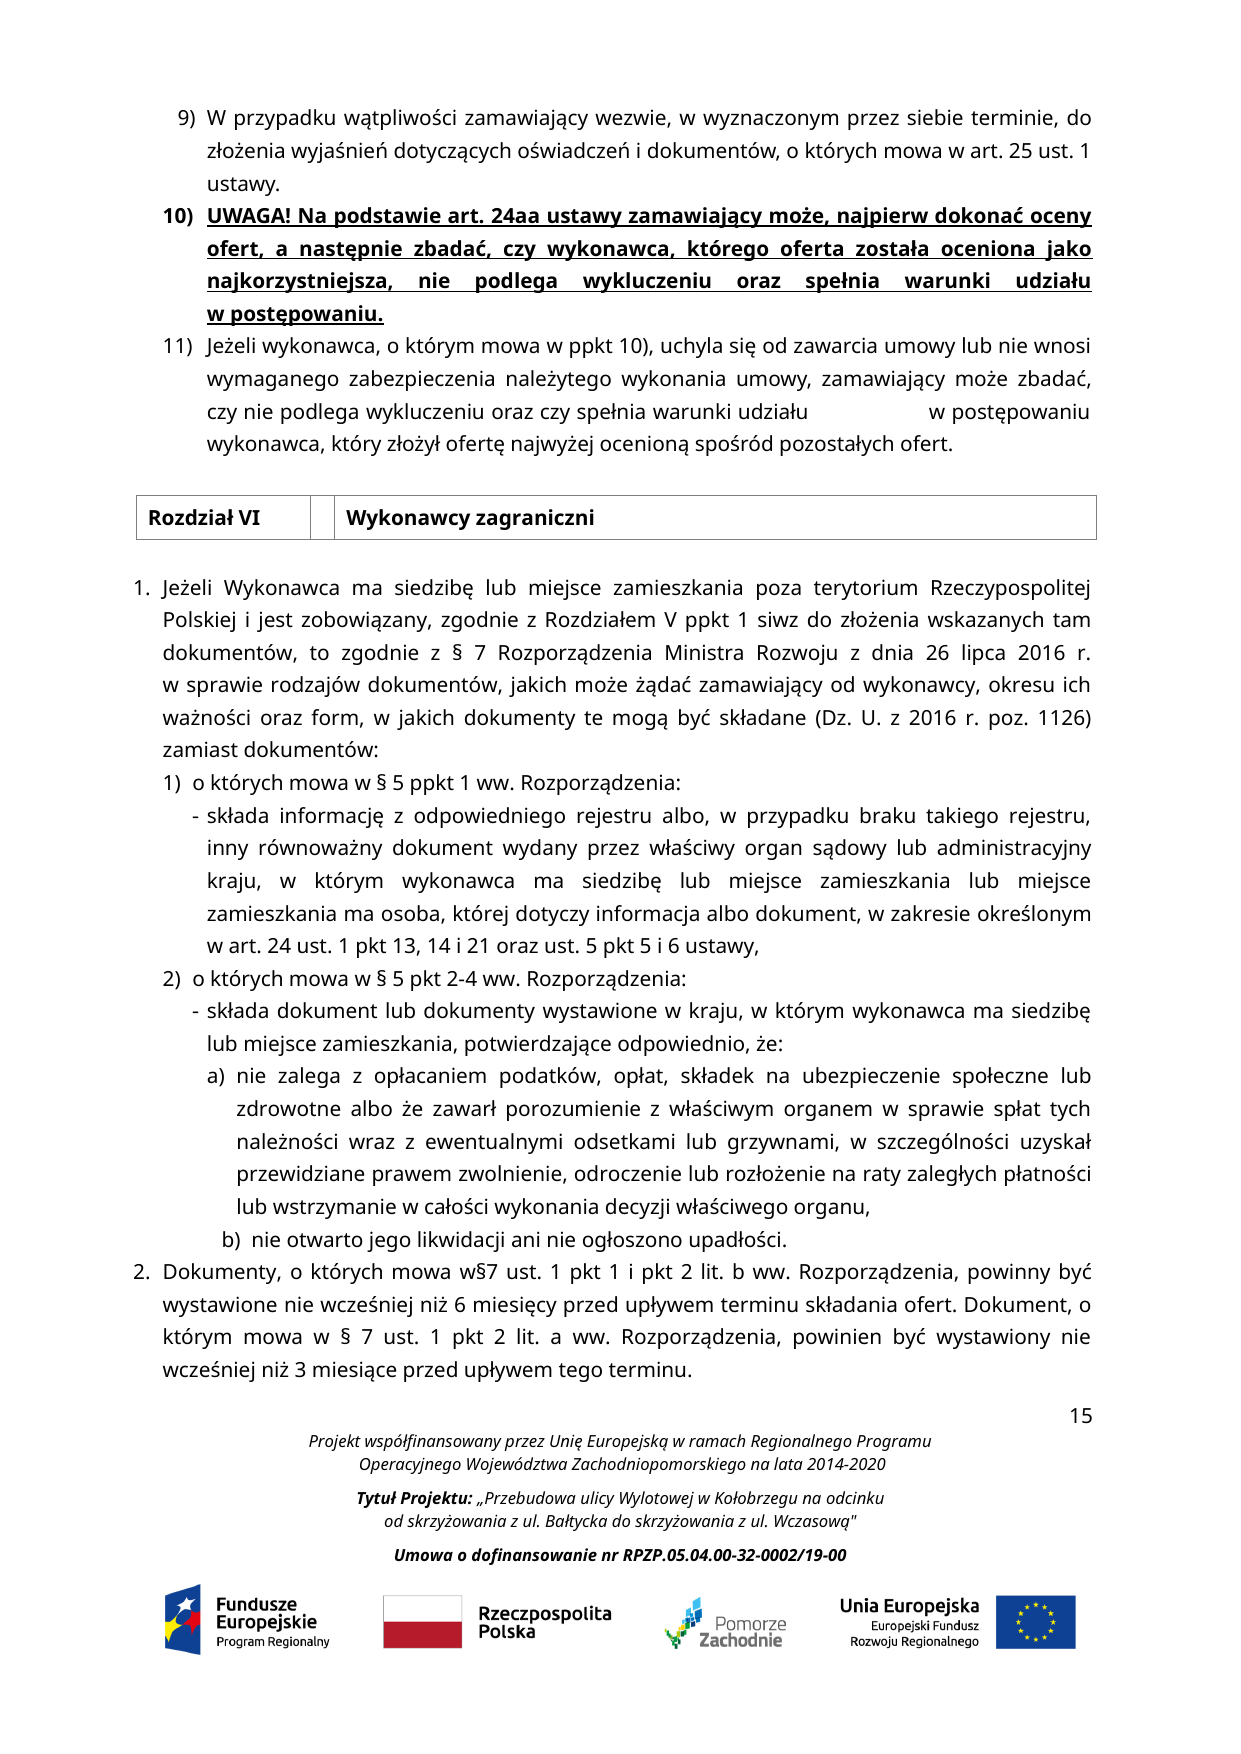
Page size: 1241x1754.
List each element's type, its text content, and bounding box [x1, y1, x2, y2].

list o których mowa w § 5 pkt 2-4 ww. Rozporządzenia: [162, 964, 1093, 992]
list Jeżeli Wykonawca ma siedzibę lub miejsce zamieszkania poza terytorium Rzeczypospolitej Polskiej i jest zobowiązany, zgodnie z Rozdziałem V ppkt 1 siwz do złożenia wskazanych tam dokumentów, to zgodnie z § 7 Rozporządzenia Ministra Rozwoju z dnia 26 lipca 2016 r. w sprawie rodzajów dokumentów, jakich może żądać zamawiający od wykonawcy, okresu ich ważności oraz form, w jakich dokumenty te mogą być składane (Dz. U. z 2016 r. poz. 1126) zamiast dokumentów: [133, 573, 1093, 764]
list o których mowa w § 5 ppkt 1 ww. Rozporządzenia: [162, 768, 1093, 797]
table_header Wykonawcy zagraniczni [335, 496, 1096, 539]
list UWAGA! Na podstawie art. 24aa ustawy zamawiający może, najpierw dokonać oceny ofert, a następnie zbadać, czy wykonawca, którego oferta została oceniona jako najkorzystniejsza, nie podlega wykluczeniu oraz spełnia warunki udziału w postępowaniu. [162, 201, 1093, 327]
picture [147, 1566, 1093, 1672]
list W przypadku wątpliwości zamawiający wezwie, w wyznaczonym przez siebie terminie, do złożenia wyjaśnień dotyczących oświadczeń i dokumentów, o których mowa w art. 25 ust. 1 ustawy. [177, 103, 1093, 197]
list Jeżeli wykonawca, o którym mowa w ppkt 10), uchyla się od zawarcia umowy lub nie wnosi wymaganego zabezpieczenia należytego wykonania umowy, zamawiający może zbadać, czy nie podlega wykluczeniu oraz czy spełnia warunki udziału w postępowaniu wykonawca, który złożył ofertę najwyżej ocenioną spośród pozostałych ofert. [162, 332, 1093, 458]
table_header [311, 496, 334, 539]
list nie otwarto jego likwidacji ani nie ogłoszono upadłości. [221, 1225, 1093, 1253]
list Dokumenty, o których mowa w§7 ust. 1 pkt 1 i pkt 2 lit. b ww. Rozporządzenia, powinny być wystawione nie wcześniej niż 6 miesięcy przed upływem terminu składania ofert. Dokument, o którym mowa w § 7 ust. 1 pkt 2 lit. a ww. Rozporządzenia, powinien być wystawiony nie wcześniej niż 3 miesiące przed upływem tego terminu. [133, 1257, 1093, 1383]
list nie zalega z opłacaniem podatków, opłat, składek na ubezpieczenie społeczne lub zdrowotne albo że zawarł porozumienie z właściwym organem w sprawie spłat tych należności wraz z ewentualnymi odsetkami lub grzywnami, w szczególności uzyskał przewidziane prawem zwolnienie, odroczenie lub rozłożenie na raty zaległych płatności lub wstrzymanie w całości wykonania decyzji właściwego organu, [207, 1062, 1093, 1221]
table_header Rozdział VI [137, 496, 310, 539]
list składa dokument lub dokumenty wystawione w kraju, w którym wykonawca ma siedzibę lub miejsce zamieszkania, potwierdzające odpowiednio, że: [192, 996, 1093, 1057]
list składa informację z odpowiedniego rejestru albo, w przypadku braku takiego rejestru, inny równoważny dokument wydany przez właściwy organ sądowy lub administracyjny kraju, w którym wykonawca ma siedzibę lub miejsce zamieszkania lub miejsce zamieszkania ma osoba, której dotyczy informacja albo dokument, w zakresie określonym w art. 24 ust. 1 pkt 13, 14 i 21 oraz ust. 5 pkt 5 i 6 ustawy, [192, 801, 1093, 960]
